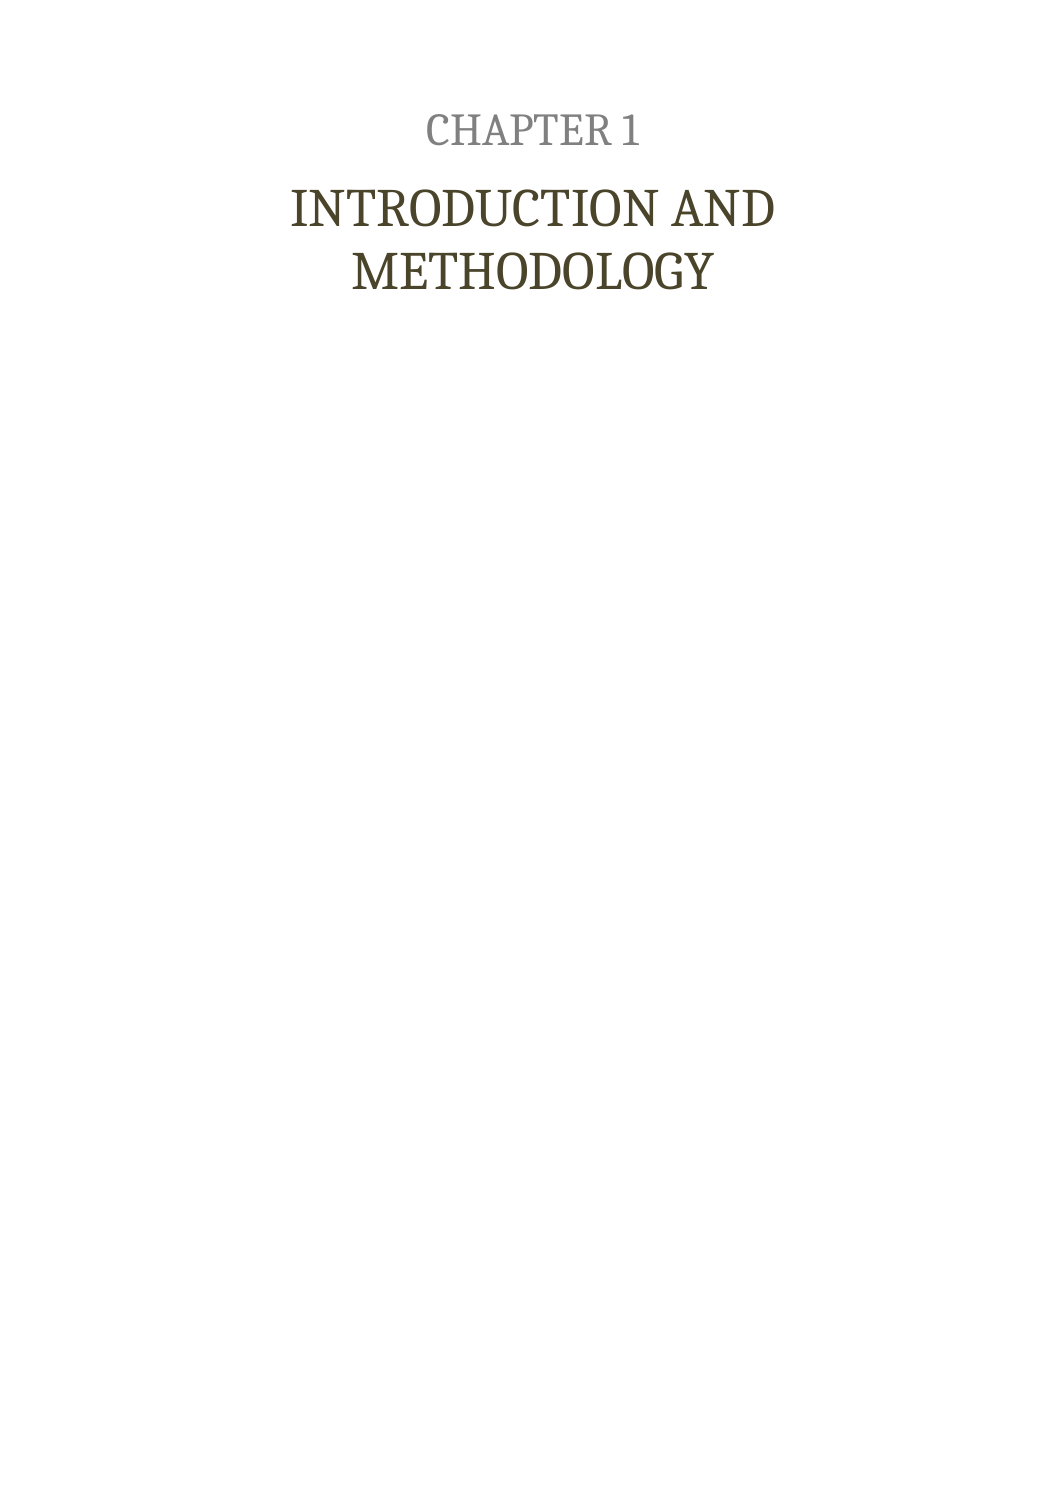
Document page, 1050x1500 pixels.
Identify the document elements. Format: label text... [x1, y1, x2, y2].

text INTRODUCTION AND METHODOLOGY [135, 178, 930, 303]
text CHAPTER 1 [135, 104, 930, 157]
